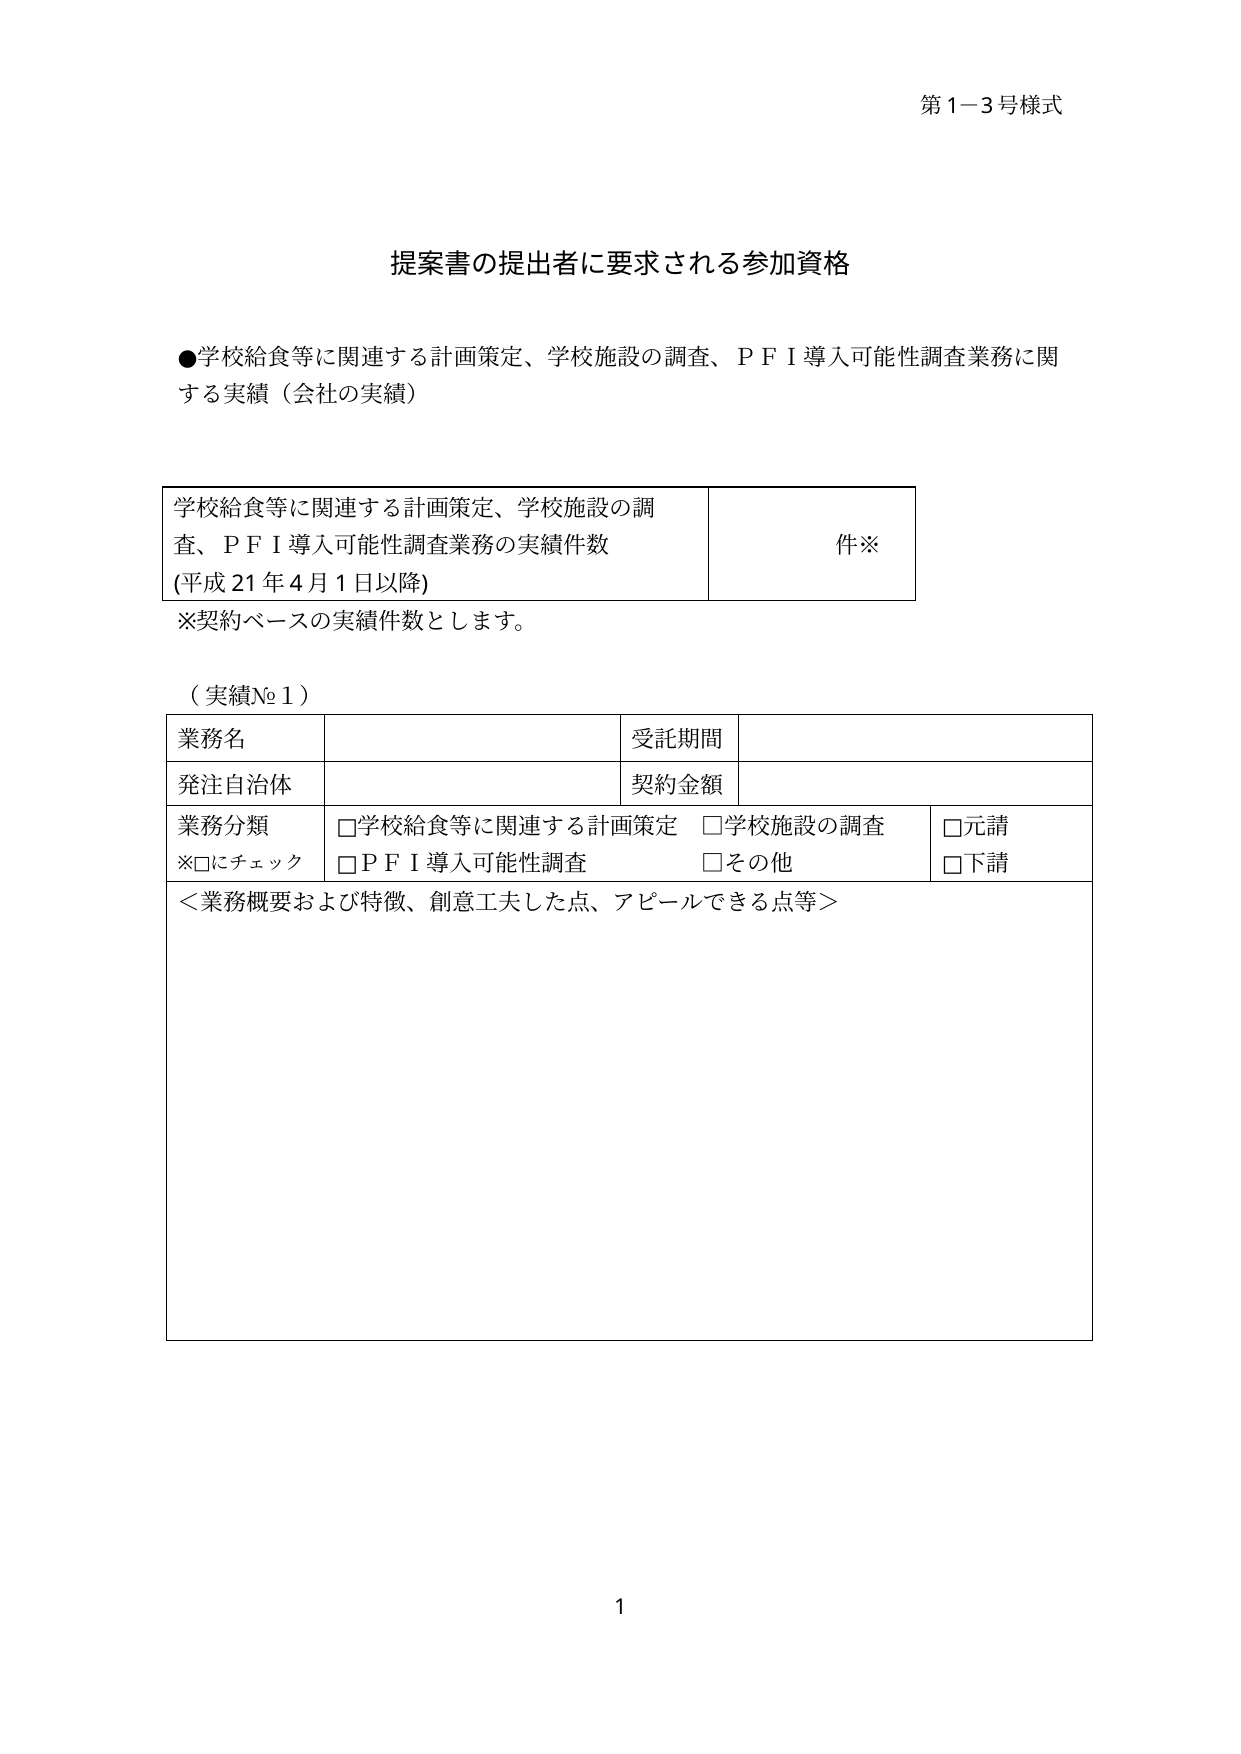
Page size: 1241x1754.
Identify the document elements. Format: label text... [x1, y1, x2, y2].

table_cell 業務分類 ※□にチェック [167, 806, 324, 881]
table_cell [739, 762, 1092, 804]
table_cell 発注自治体 [167, 762, 324, 804]
table_header 業務名 [167, 715, 324, 761]
table_header [739, 715, 1092, 761]
text （ 実績№１） [177, 676, 1063, 713]
table_cell □元請 □下請 [931, 806, 1092, 881]
text ※契約ベースの実績件数とします。 [177, 601, 1063, 638]
text ●学校給食等に関連する計画策定、学校施設の調査、ＰＦＩ導入可能性調査業務に関する実績（会社の実績） [177, 336, 1063, 411]
text 提案書の提出者に要求される参加資格 [177, 224, 1063, 299]
table_header [325, 715, 620, 761]
table_cell 契約金額 [621, 762, 738, 804]
table_header 学校給食等に関連する計画策定、学校施設の調査、ＰＦＩ導入可能性調査業務の実績件数 (平成21年4月1日以降) [163, 488, 708, 600]
table_header 件※ [709, 488, 915, 600]
table_cell ＜業務概要および特徴、創意工夫した点、アピールできる点等＞ [167, 882, 1092, 1339]
table_cell [325, 762, 620, 804]
table_header 受託期間 [621, 715, 738, 761]
table_cell □学校給食等に関連する計画策定 □学校施設の調査 □ＰＦＩ導入可能性調査 □その他 [325, 806, 930, 881]
